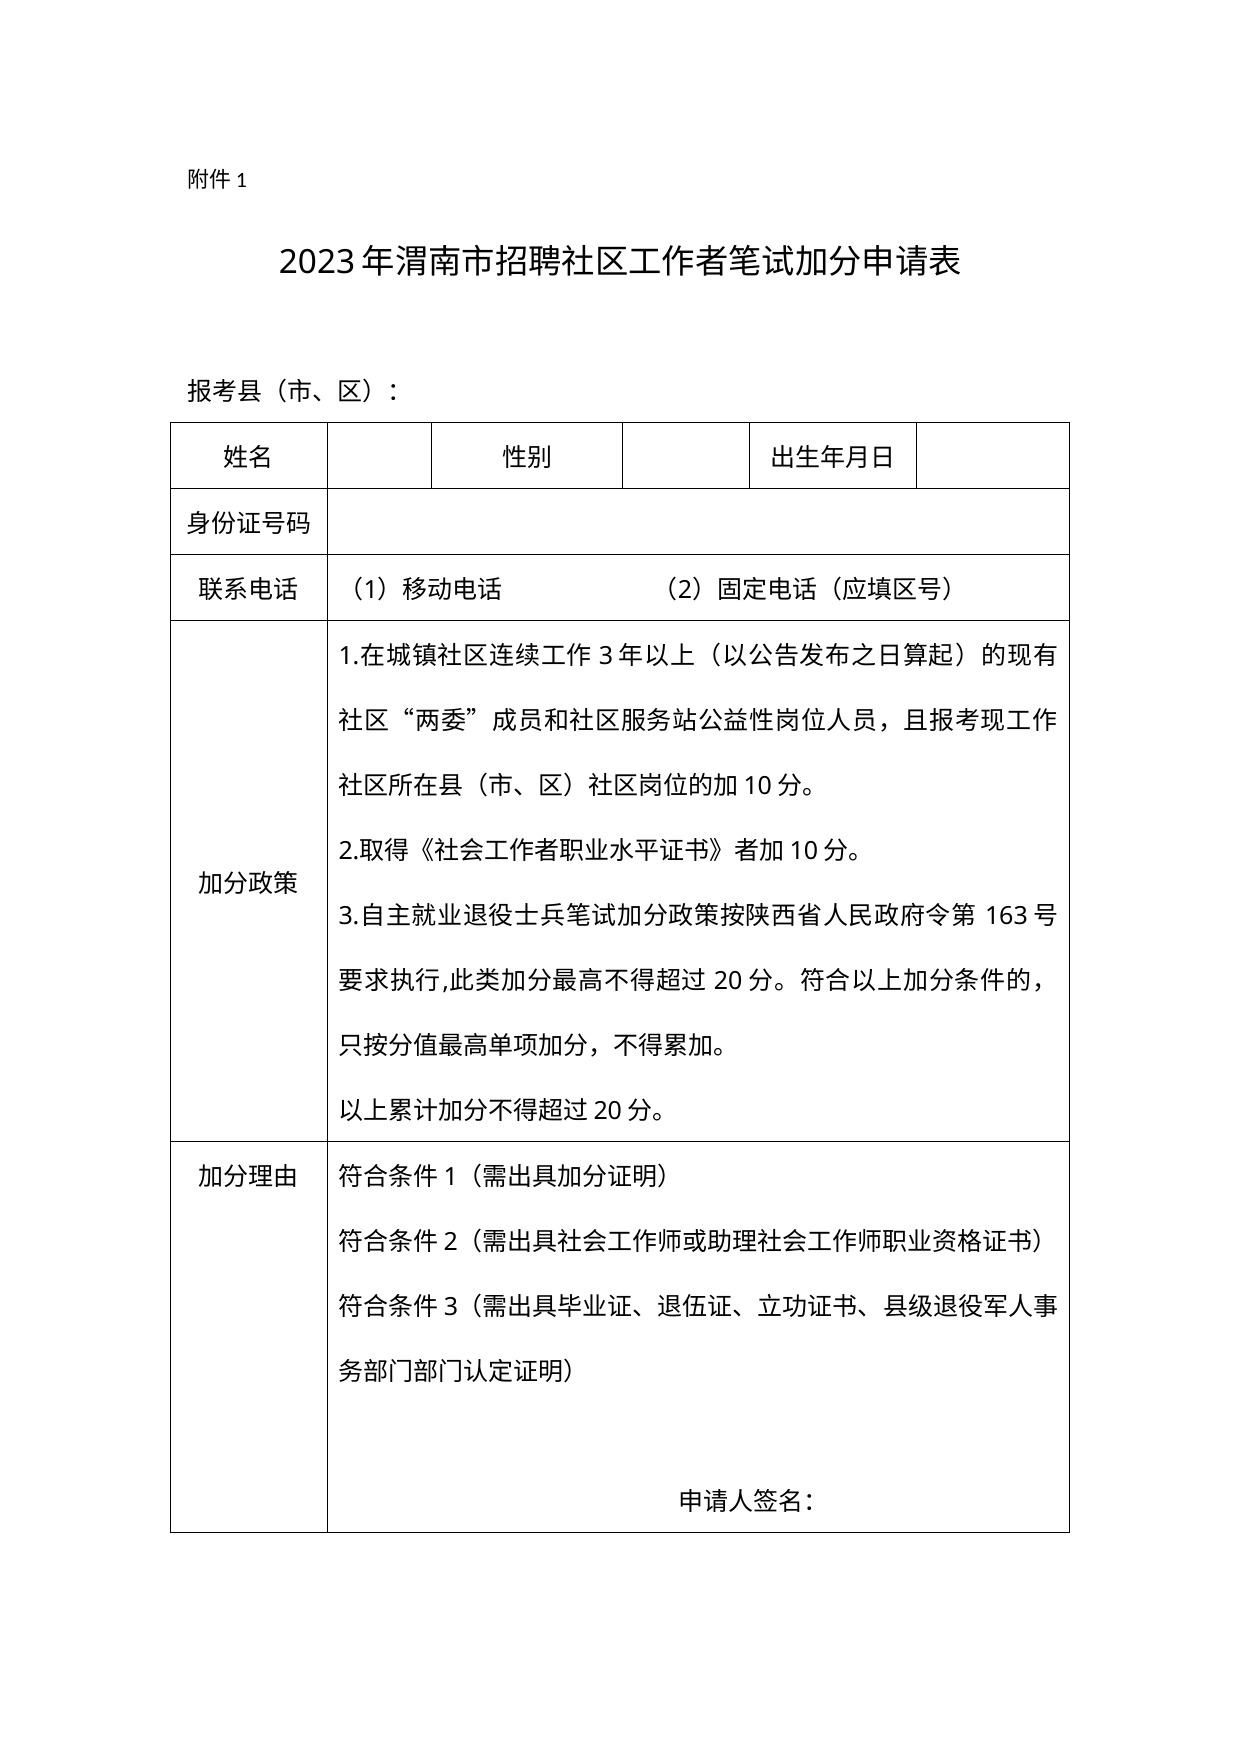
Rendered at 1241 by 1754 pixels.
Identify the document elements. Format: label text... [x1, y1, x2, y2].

table_cell 加分政策 [171, 621, 327, 1141]
table_cell （1）移动电话 （2）固定电话（应填区号） [328, 555, 1069, 620]
text 报考县（市、区）： [187, 357, 1053, 422]
table_cell [328, 489, 1069, 554]
text 附件1 [187, 162, 1053, 194]
table_cell 联系电话 [171, 555, 327, 620]
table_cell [328, 1142, 1069, 1532]
table_header 出生年月日 [750, 423, 916, 488]
table_cell 1.在城镇社区连续工作3年以上（以公告发布之日算起）的现有社区“两委”成员和社区服务站公益性岗位人员，且报考现工作社区所在县（市、区）社区岗位的加10分。 2.取得《社会工作者职业水平证书》者加10分。 3.自主就业退役士兵笔试加分政策按陕西省人民政府令第163号要求执行,此类加分最高不得超过20分。符合以上加分条件的，只按分值最高单项加分，不得累加。 以上累计加分不得超过20分。 [328, 621, 1069, 1141]
table_header [917, 423, 1069, 488]
table_header [623, 423, 749, 488]
table_cell 身份证号码 [171, 489, 327, 554]
table_header 姓名 [171, 423, 327, 488]
table_cell 加分理由 [171, 1142, 327, 1532]
text 2023年渭南市招聘社区工作者笔试加分申请表 [187, 227, 1053, 292]
table_header 性别 [432, 423, 622, 488]
table_header [328, 423, 431, 488]
